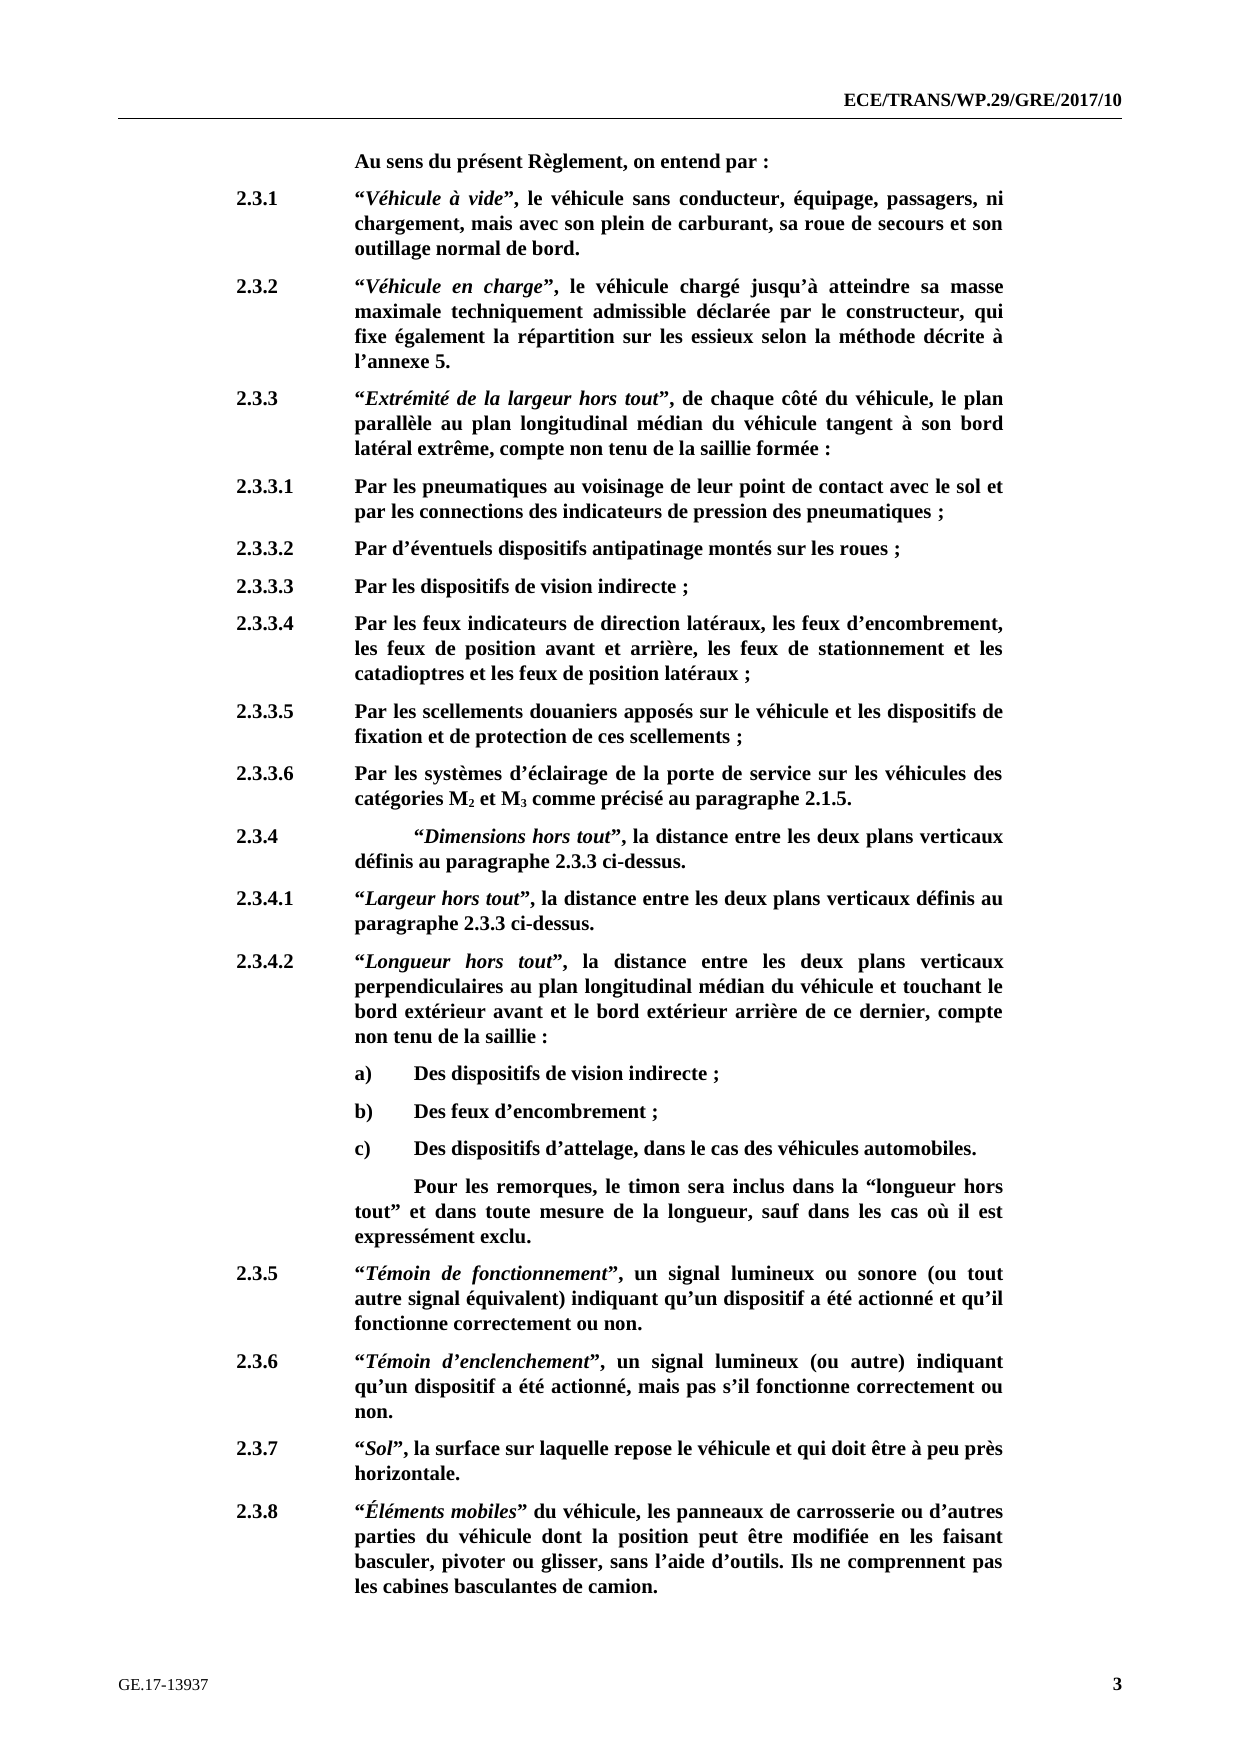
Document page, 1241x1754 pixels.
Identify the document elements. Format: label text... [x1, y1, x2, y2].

text Au sens du présent Règlement, on entend par : [354, 148, 1004, 173]
text 2.3.4.1 “Largeur hors tout”, la distance entre les deux plans verticaux définis au paragraphe 2.3.3 ci-dessus. [236, 885, 1004, 935]
text 2.3.3.1 Par les pneumatiques au voisinage de leur point de contact avec le sol et par les connections des indicateurs de pression des pneumatiques ; [236, 473, 1004, 523]
text 2.3.8 “Éléments mobiles” du véhicule, les panneaux de carrosserie ou d’autres parties du véhicule dont la position peut être modifiée en les faisant basculer, pivoter ou glisser, sans l’aide d’outils. Ils ne comprennent pas les cabines basculantes de camion. [236, 1498, 1004, 1598]
text 2.3.3.2 Par d’éventuels dispositifs antipatinage montés sur les roues ; [236, 535, 1004, 560]
text 2.3.7 “Sol”, la surface sur laquelle repose le véhicule et qui doit être à peu près horizontale. [236, 1435, 1004, 1485]
text b) Des feux d’encombrement ; [354, 1098, 1004, 1123]
text 2.3.3 “Extrémité de la largeur hors tout”, de chaque côté du véhicule, le plan parallèle au plan longitudinal médian du véhicule tangent à son bord latéral extrême, compte non tenu de la saillie formée : [236, 385, 1004, 460]
text 2.3.3.3 Par les dispositifs de vision indirecte ; [236, 573, 1004, 598]
text 2.3.3.4 Par les feux indicateurs de direction latéraux, les feux d’encombrement, les feux de position avant et arrière, les feux de stationnement et les catadioptres et les feux de position latéraux ; [236, 610, 1004, 685]
text 2.3.2 “Véhicule en charge”, le véhicule chargé jusqu’à atteindre sa masse maximale techniquement admissible déclarée par le constructeur, qui fixe également la répartition sur les essieux selon la méthode décrite à l’annexe 5. [236, 273, 1004, 373]
text 2.3.3.6 Par les systèmes d’éclairage de la porte de service sur les véhicules des catégories M2 et M3 comme précisé au paragraphe 2.1.5. [236, 760, 1004, 810]
text Pour les remorques, le timon sera inclus dans la “longueur hors tout” et dans toute mesure de la longueur, sauf dans les cas où il est expressément exclu. [354, 1173, 1004, 1248]
text 2.3.4 “Dimensions hors tout”, la distance entre les deux plans verticaux définis au paragraphe 2.3.3 ci-dessus. [236, 823, 1004, 873]
text 2.3.3.5 Par les scellements douaniers apposés sur le véhicule et les dispositifs de fixation et de protection de ces scellements ; [236, 698, 1004, 748]
text a) Des dispositifs de vision indirecte ; [354, 1060, 1004, 1085]
text 2.3.1 “Véhicule à vide”, le véhicule sans conducteur, équipage, passagers, ni chargement, mais avec son plein de carburant, sa roue de secours et son outillage normal de bord. [236, 185, 1004, 260]
text c) Des dispositifs d’attelage, dans le cas des véhicules automobiles. [354, 1135, 1004, 1160]
text 2.3.4.2 “Longueur hors tout”, la distance entre les deux plans verticaux perpendiculaires au plan longitudinal médian du véhicule et touchant le bord extérieur avant et le bord extérieur arrière de ce dernier, compte non tenu de la saillie : [236, 948, 1004, 1048]
text 2.3.6 “Témoin d’enclenchement”, un signal lumineux (ou autre) indiquant qu’un dispositif a été actionné, mais pas s’il fonctionne correctement ou non. [236, 1348, 1004, 1423]
text 2.3.5 “Témoin de fonctionnement”, un signal lumineux ou sonore (ou tout autre signal équivalent) indiquant qu’un dispositif a été actionné et qu’il fonctionne correctement ou non. [236, 1260, 1004, 1335]
